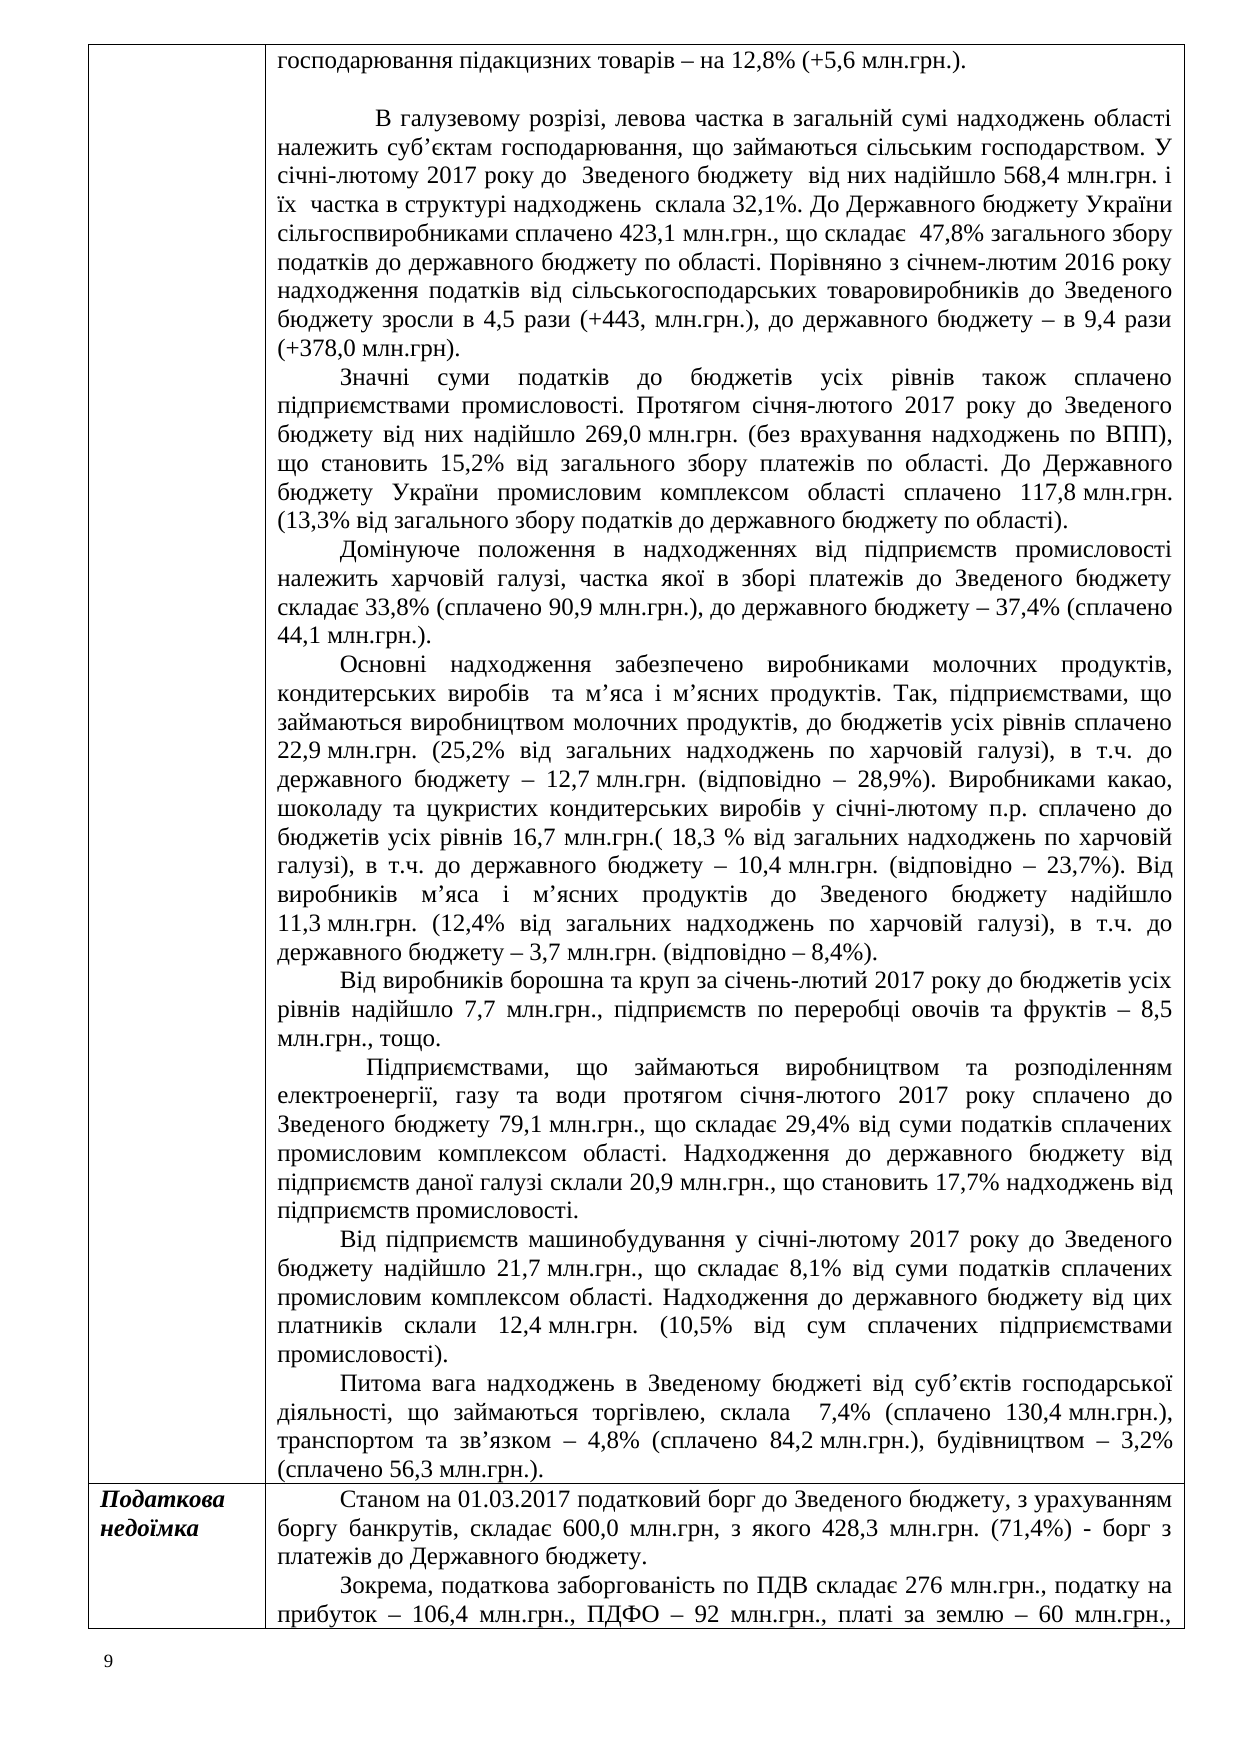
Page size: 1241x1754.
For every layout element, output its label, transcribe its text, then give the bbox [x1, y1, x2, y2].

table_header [266, 45, 1184, 1483]
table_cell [266, 1484, 1184, 1628]
table_cell Податкова недоїмка [89, 1484, 265, 1628]
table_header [89, 45, 265, 1483]
